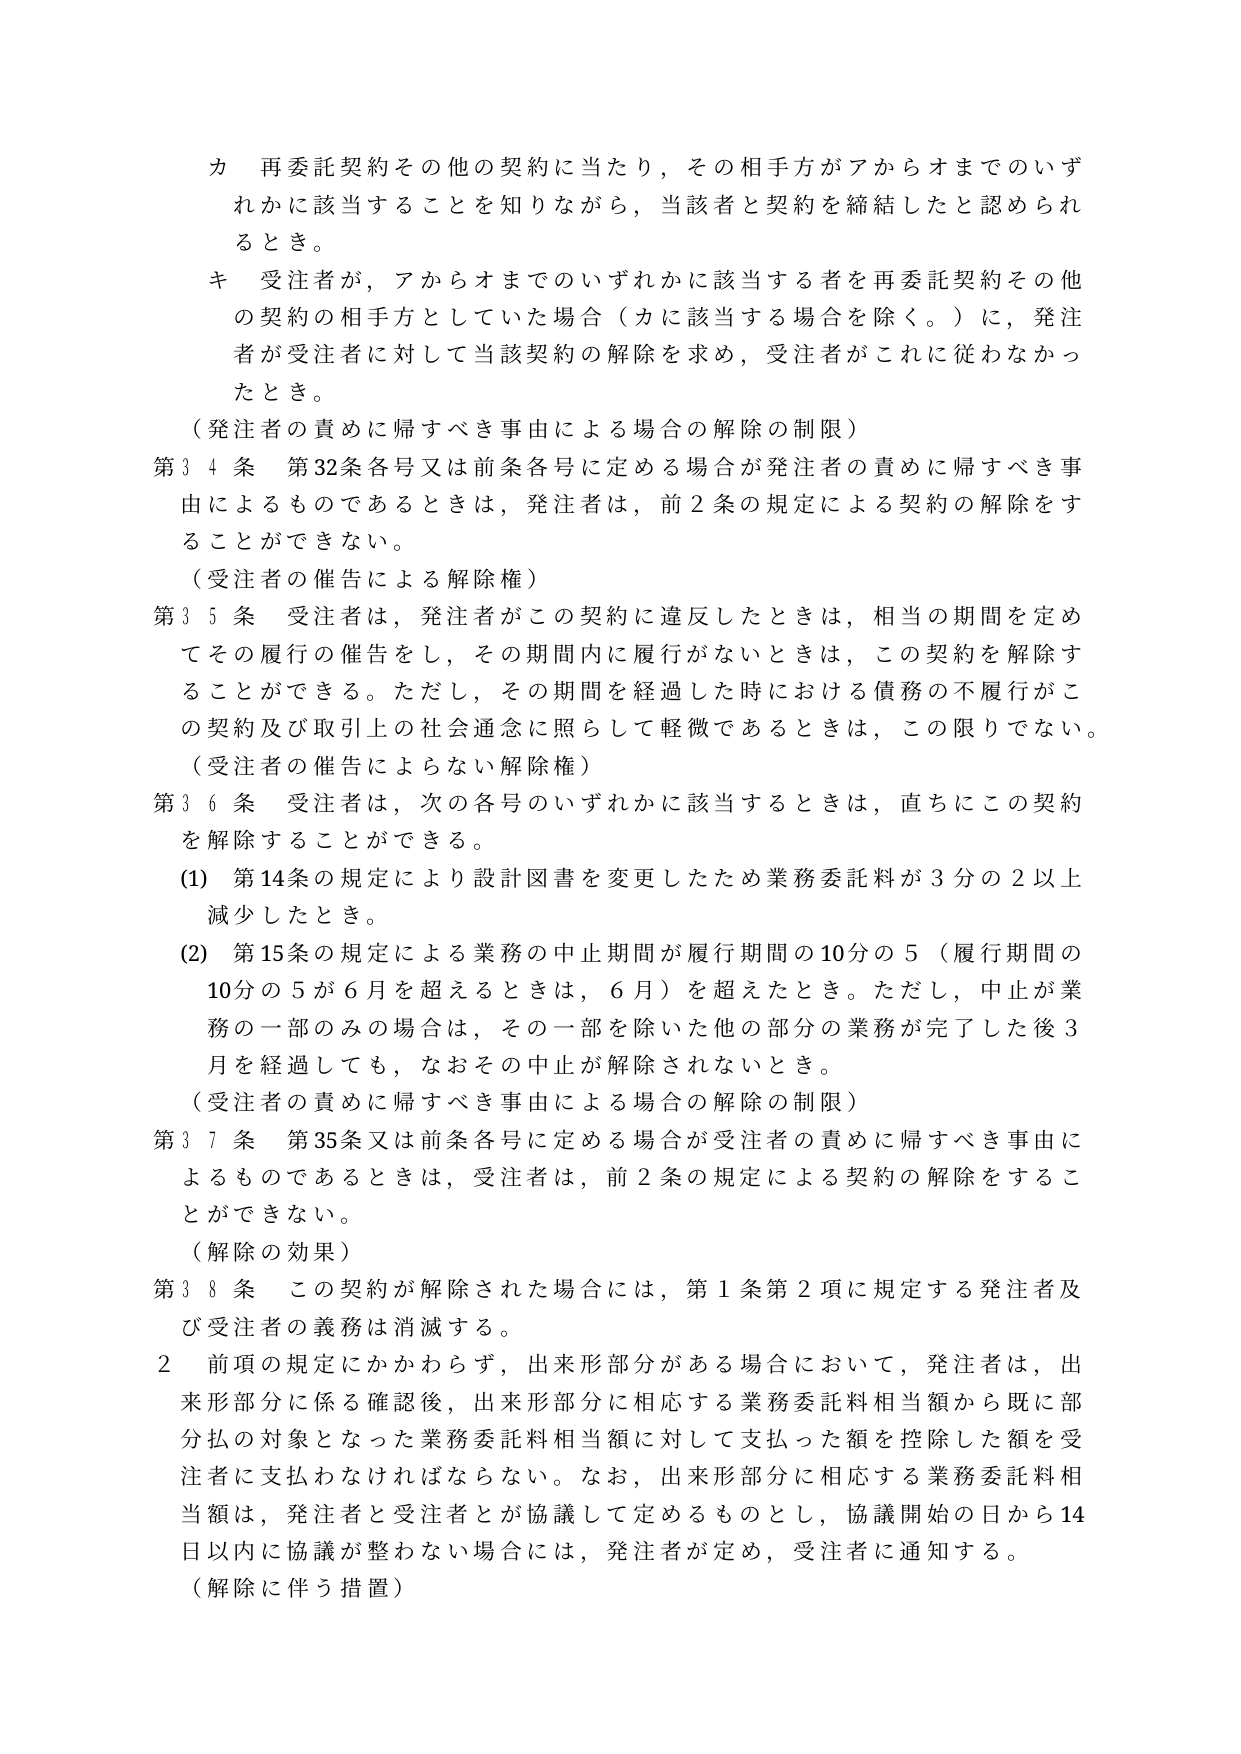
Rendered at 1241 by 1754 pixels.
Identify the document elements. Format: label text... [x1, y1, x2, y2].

text キ 受注者が，アからオまでのいずれかに該当する者を再委託契約その他の契約の相手方としていた場合（カに該当する場合を除く。）に，発注者が受注者に対して当該契約の解除を求め，受注者がこれに従わなかったとき。 [201, 260, 1087, 409]
text 第３４条 第32条各号又は前条各号に定める場合が発注者の責めに帰すべき事由によるものであるときは，発注者は，前２条の規定による契約の解除をすることができない。 [153, 447, 1087, 559]
text 第３８条 この契約が解除された場合には，第１条第２項に規定する発注者及び受注者の義務は消滅する。 [153, 1269, 1087, 1344]
text （解除に伴う措置） [177, 1569, 1087, 1606]
text 第３５条 受注者は，発注者がこの契約に違反したときは，相当の期間を定めてその履行の催告をし，その期間内に履行がないときは，この契約を解除することができる。ただし，その期間を経過した時における債務の不履行がこの契約及び取引上の社会通念に照らして軽微であるときは，この限りでない。 [153, 596, 1087, 746]
text （解除の効果） [177, 1232, 1087, 1269]
text （受注者の催告による解除権） [177, 559, 1087, 596]
text ２ 前項の規定にかかわらず，出来形部分がある場合において，発注者は，出来形部分に係る確認後，出来形部分に相応する業務委託料相当額から既に部分払の対象となった業務委託料相当額に対して支払った額を控除した額を受注者に支払わなければならない。なお，出来形部分に相応する業務委託料相当額は，発注者と受注者とが協議して定めるものとし，協議開始の日から14日以内に協議が整わない場合には，発注者が定め，受注者に通知する。 [153, 1344, 1087, 1569]
text （発注者の責めに帰すべき事由による場合の解除の制限） [177, 409, 1087, 447]
text （受注者の責めに帰すべき事由による場合の解除の制限） [177, 1083, 1087, 1120]
text （受注者の催告によらない解除権） [177, 746, 1087, 783]
text (2) 第15条の規定による業務の中止期間が履行期間の10分の５（履行期間の10分の５が６月を超えるときは，６月）を超えたとき。ただし，中止が業務の一部のみの場合は，その一部を除いた他の部分の業務が完了した後３月を経過しても，なおその中止が解除されないとき。 [153, 933, 1087, 1083]
text (1) 第14条の規定により設計図書を変更したため業務委託料が３分の２以上減少したとき。 [153, 858, 1087, 933]
text カ 再委託契約その他の契約に当たり，その相手方がアからオまでのいずれかに該当することを知りながら，当該者と契約を締結したと認められるとき。 [201, 148, 1087, 260]
text 第３７条 第35条又は前条各号に定める場合が受注者の責めに帰すべき事由によるものであるときは，受注者は，前２条の規定による契約の解除をすることができない。 [153, 1120, 1087, 1232]
text 第３６条 受注者は，次の各号のいずれかに該当するときは，直ちにこの契約を解除することができる。 [153, 783, 1087, 858]
